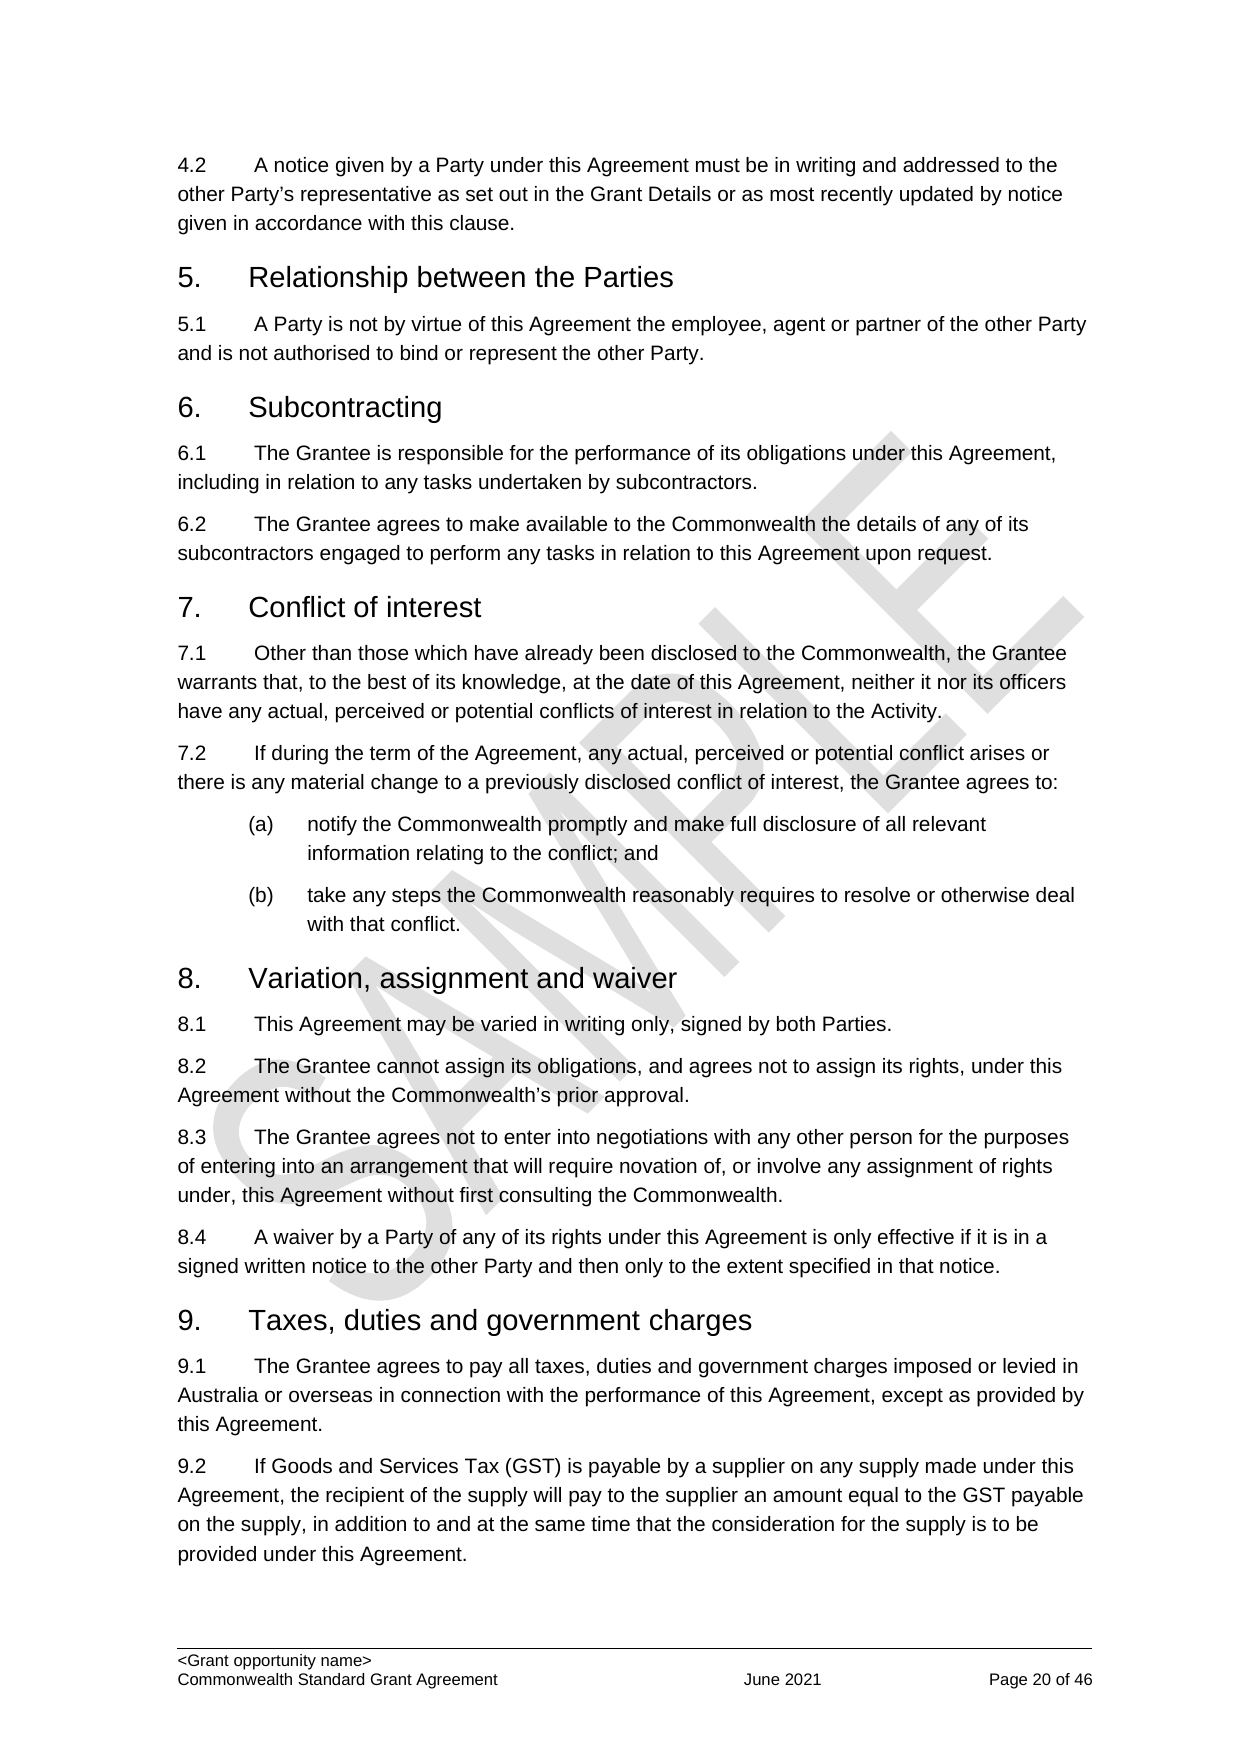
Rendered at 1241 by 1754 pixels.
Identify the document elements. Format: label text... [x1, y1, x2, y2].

text 8.4 A waiver by a Party of any of its rights under this Agreement is only effective if it is in a signed written notice to the other Party and then only to the extent specified in that notice. [177, 1219, 1092, 1278]
text 9.2 If Goods and Services Tax (GST) is payable by a supplier on any supply made under this Agreement, the recipient of the supply will pay to the supplier an amount equal to the GST payable on the supply, in addition to and at the same time that the consideration for the supply is to be provided under this Agreement. [177, 1449, 1092, 1565]
text 8.2 The Grantee cannot assign its obligations, and agrees not to assign its rights, under this Agreement without the Commonwealth’s prior approval. [177, 1048, 1092, 1107]
text 5.1 A Party is not by virtue of this Agreement the employee, agent or partner of the other Party and is not authorised to bind or represent the other Party. [177, 306, 1092, 364]
subtitle Conflict of interest [177, 590, 1092, 623]
text 9.1 The Grantee agrees to pay all taxes, duties and government charges imposed or levied in Australia or overseas in connection with the performance of this Agreement, except as provided by this Agreement. [177, 1349, 1092, 1436]
text 7.2 If during the term of the Agreement, any actual, perceived or potential conflict arises or there is any material change to a previously disclosed conflict of interest, the Grantee agrees to: [177, 736, 1092, 794]
subtitle Relationship between the Parties [177, 260, 1092, 294]
text (a) notify the Commonwealth promptly and make full disclosure of all relevant information relating to the conflict; and [248, 807, 1092, 865]
text 7.1 Other than those which have already been disclosed to the Commonwealth, the Grantee warrants that, to the best of its knowledge, at the date of this Agreement, neither it nor its officers have any actual, perceived or potential conflicts of interest in relation to the Activity. [177, 636, 1092, 723]
text 8.1 This Agreement may be varied in writing only, signed by both Parties. [177, 1007, 1092, 1036]
text 6.2 The Grantee agrees to make available to the Commonwealth the details of any of its subcontractors engaged to perform any tasks in relation to this Agreement upon request. [177, 506, 1092, 565]
text 8.3 The Grantee agrees not to enter into negotiations with any other person for the purposes of entering into an arrangement that will require novation of, or involve any assignment of rights under, this Agreement without first consulting the Commonwealth. [177, 1119, 1092, 1207]
subtitle Taxes, duties and government charges [177, 1303, 1092, 1336]
subtitle Subcontracting [177, 389, 1092, 423]
text 4.2 A notice given by a Party under this Agreement must be in writing and addressed to the other Party’s representative as set out in the Grant Details or as most recently updated by notice given in accordance with this clause. [177, 148, 1092, 235]
text (b) take any steps the Commonwealth reasonably requires to resolve or otherwise deal with that conflict. [248, 877, 1092, 936]
subtitle Variation, assignment and waiver [177, 961, 1092, 994]
text 6.1 The Grantee is responsible for the performance of its obligations under this Agreement, including in relation to any tasks undertaken by subcontractors. [177, 436, 1092, 494]
